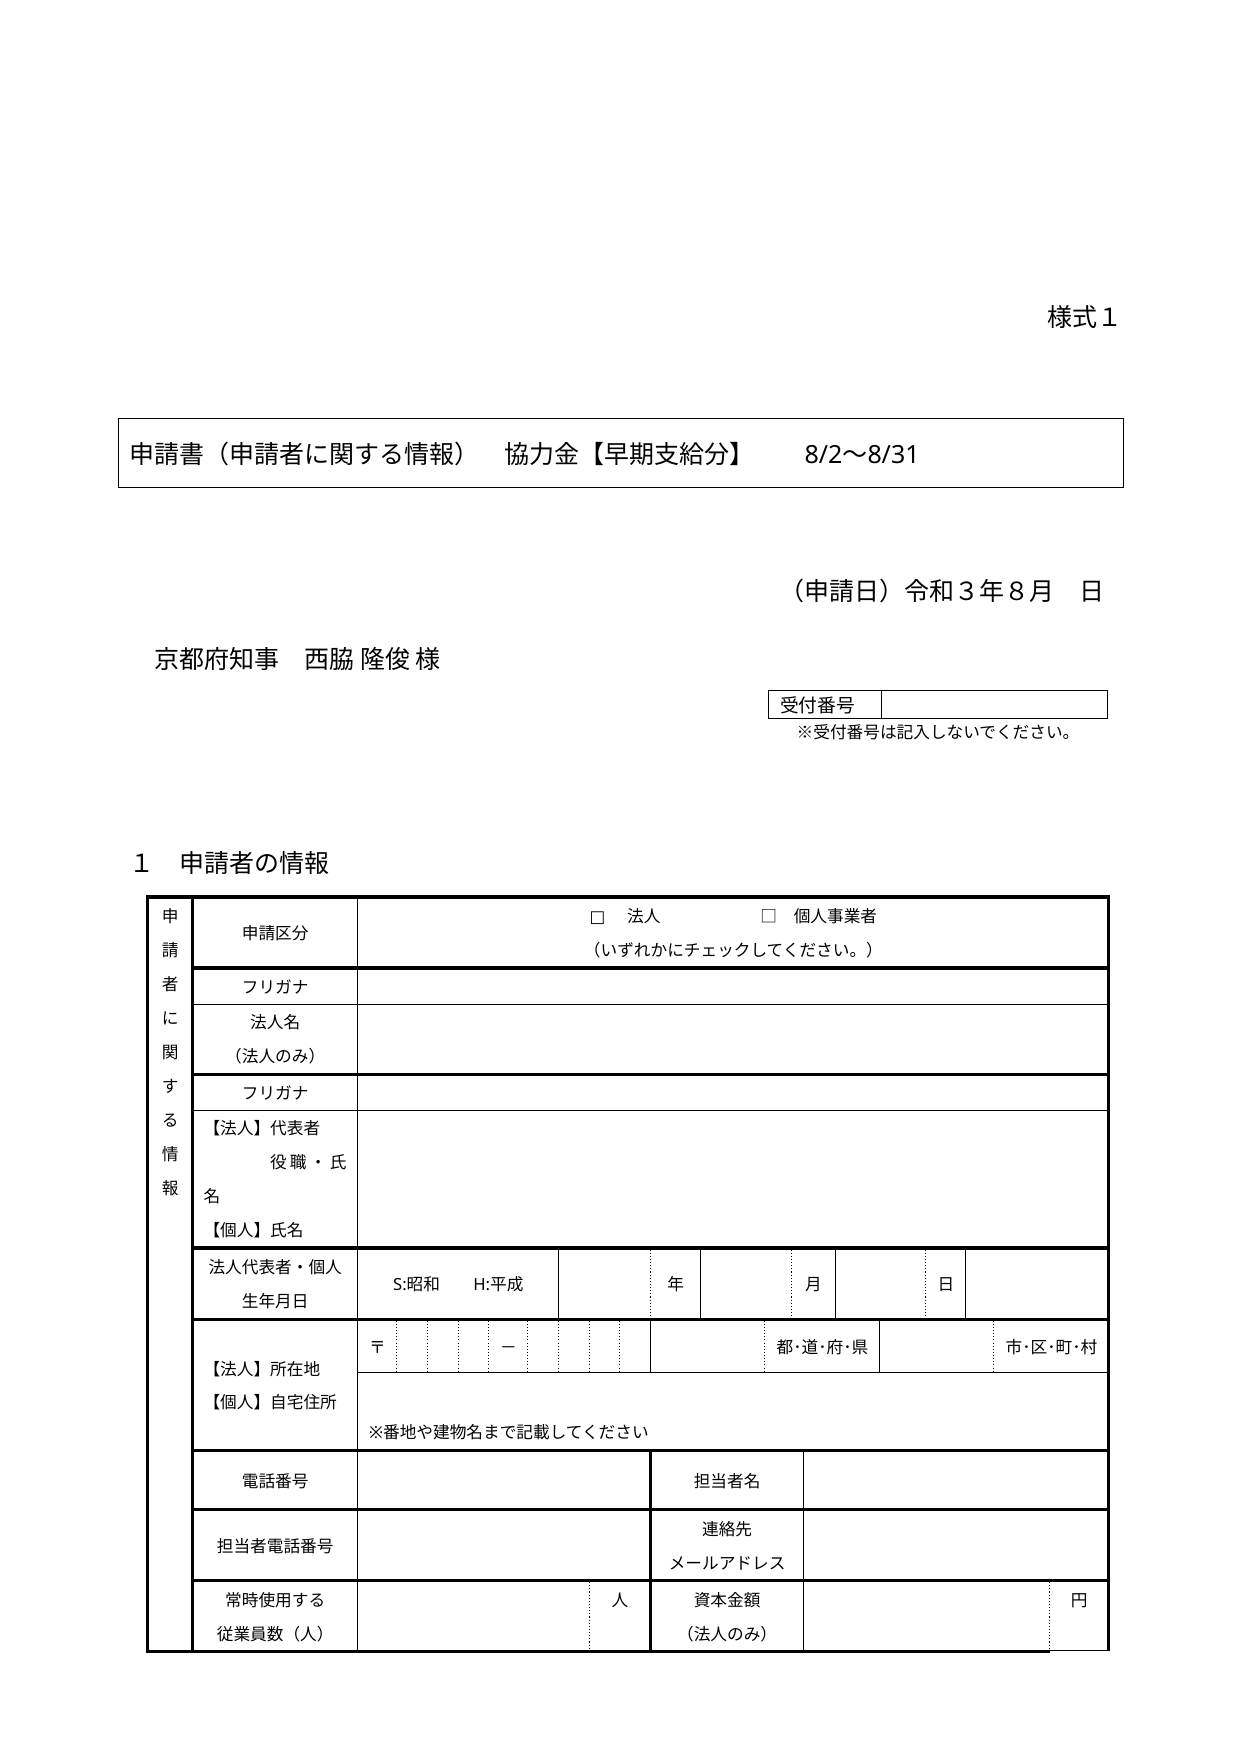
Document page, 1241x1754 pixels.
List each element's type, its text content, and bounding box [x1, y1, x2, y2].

table_cell [701, 1250, 791, 1317]
table_header 法人 □ 個人事業者 （いずれかにチェックしてください。） [358, 899, 1107, 966]
text （申請日）令和３年８月 日 [129, 556, 1122, 624]
table_cell [358, 1582, 589, 1650]
table_cell [358, 1511, 649, 1579]
table_cell [880, 1321, 994, 1372]
table_cell [589, 1321, 620, 1372]
table_cell 資本金額 （法人のみ） [652, 1582, 803, 1650]
table_cell 連絡先 メールアドレス [652, 1511, 803, 1579]
table_cell 日 [926, 1250, 965, 1317]
table_header 申請区分 [194, 899, 357, 966]
table_cell [358, 1452, 649, 1508]
table_cell [804, 1582, 1049, 1650]
table_cell 常時使用する 従業員数（人） [194, 1582, 357, 1650]
table_cell [651, 1321, 765, 1372]
table_cell [458, 1321, 489, 1372]
table_cell 月 [791, 1250, 835, 1317]
table_cell S:昭和 H:平成 [358, 1250, 558, 1317]
table_cell フリガナ [194, 1076, 357, 1109]
table_cell 【法人】代表者 役職・氏名 【個人】氏名 [194, 1111, 357, 1246]
table_cell 年 [650, 1250, 700, 1317]
table_cell [558, 1321, 589, 1372]
text １ 申請者の情報 [129, 827, 1122, 895]
table_header 受付番号 [769, 691, 881, 718]
table_header [882, 691, 1107, 718]
table_cell フリガナ [194, 970, 357, 1003]
text 京都府知事 西脇 隆俊 様 [129, 624, 1122, 692]
table_cell [966, 1250, 1107, 1317]
table_cell [427, 1321, 458, 1372]
table_cell [358, 1005, 1107, 1072]
table_cell [804, 1511, 1107, 1579]
table_header 申請書（申請者に関する情報） 協力金【早期支給分】 8/2～8/31 [119, 419, 1123, 487]
table_cell 担当者電話番号 [194, 1511, 357, 1579]
table_cell [358, 1111, 1107, 1246]
table_cell [836, 1250, 926, 1317]
table_cell [620, 1321, 650, 1372]
table_cell 【法人】所在地 【個人】自宅住所 [194, 1321, 357, 1449]
table_cell 市･区･町･村 [994, 1321, 1107, 1372]
table_cell 担当者名 [652, 1452, 803, 1508]
table_cell － [489, 1321, 528, 1372]
table_cell 円 [1049, 1582, 1107, 1650]
table_cell 法人名 （法人のみ） [194, 1005, 357, 1072]
table_cell [397, 1321, 427, 1372]
table_cell 〒 [358, 1321, 397, 1372]
table_header 申請者に関する情報 [149, 899, 191, 1650]
table_cell [358, 1076, 1107, 1109]
table_cell 都･道･府･県 [765, 1321, 879, 1372]
table_cell ※番地や建物名まで記載してください [358, 1373, 1107, 1449]
table_cell [804, 1452, 1107, 1508]
table_cell [528, 1321, 558, 1372]
text 様式１ [129, 282, 1122, 350]
table_cell 人 [589, 1582, 649, 1650]
table_cell 法人代表者・個人 生年月日 [194, 1250, 357, 1317]
table_cell [559, 1250, 650, 1317]
table_cell [358, 970, 1107, 1003]
table_cell ※受付番号は記入しないでください。 [769, 719, 1107, 743]
table_cell 電話番号 [194, 1452, 357, 1508]
